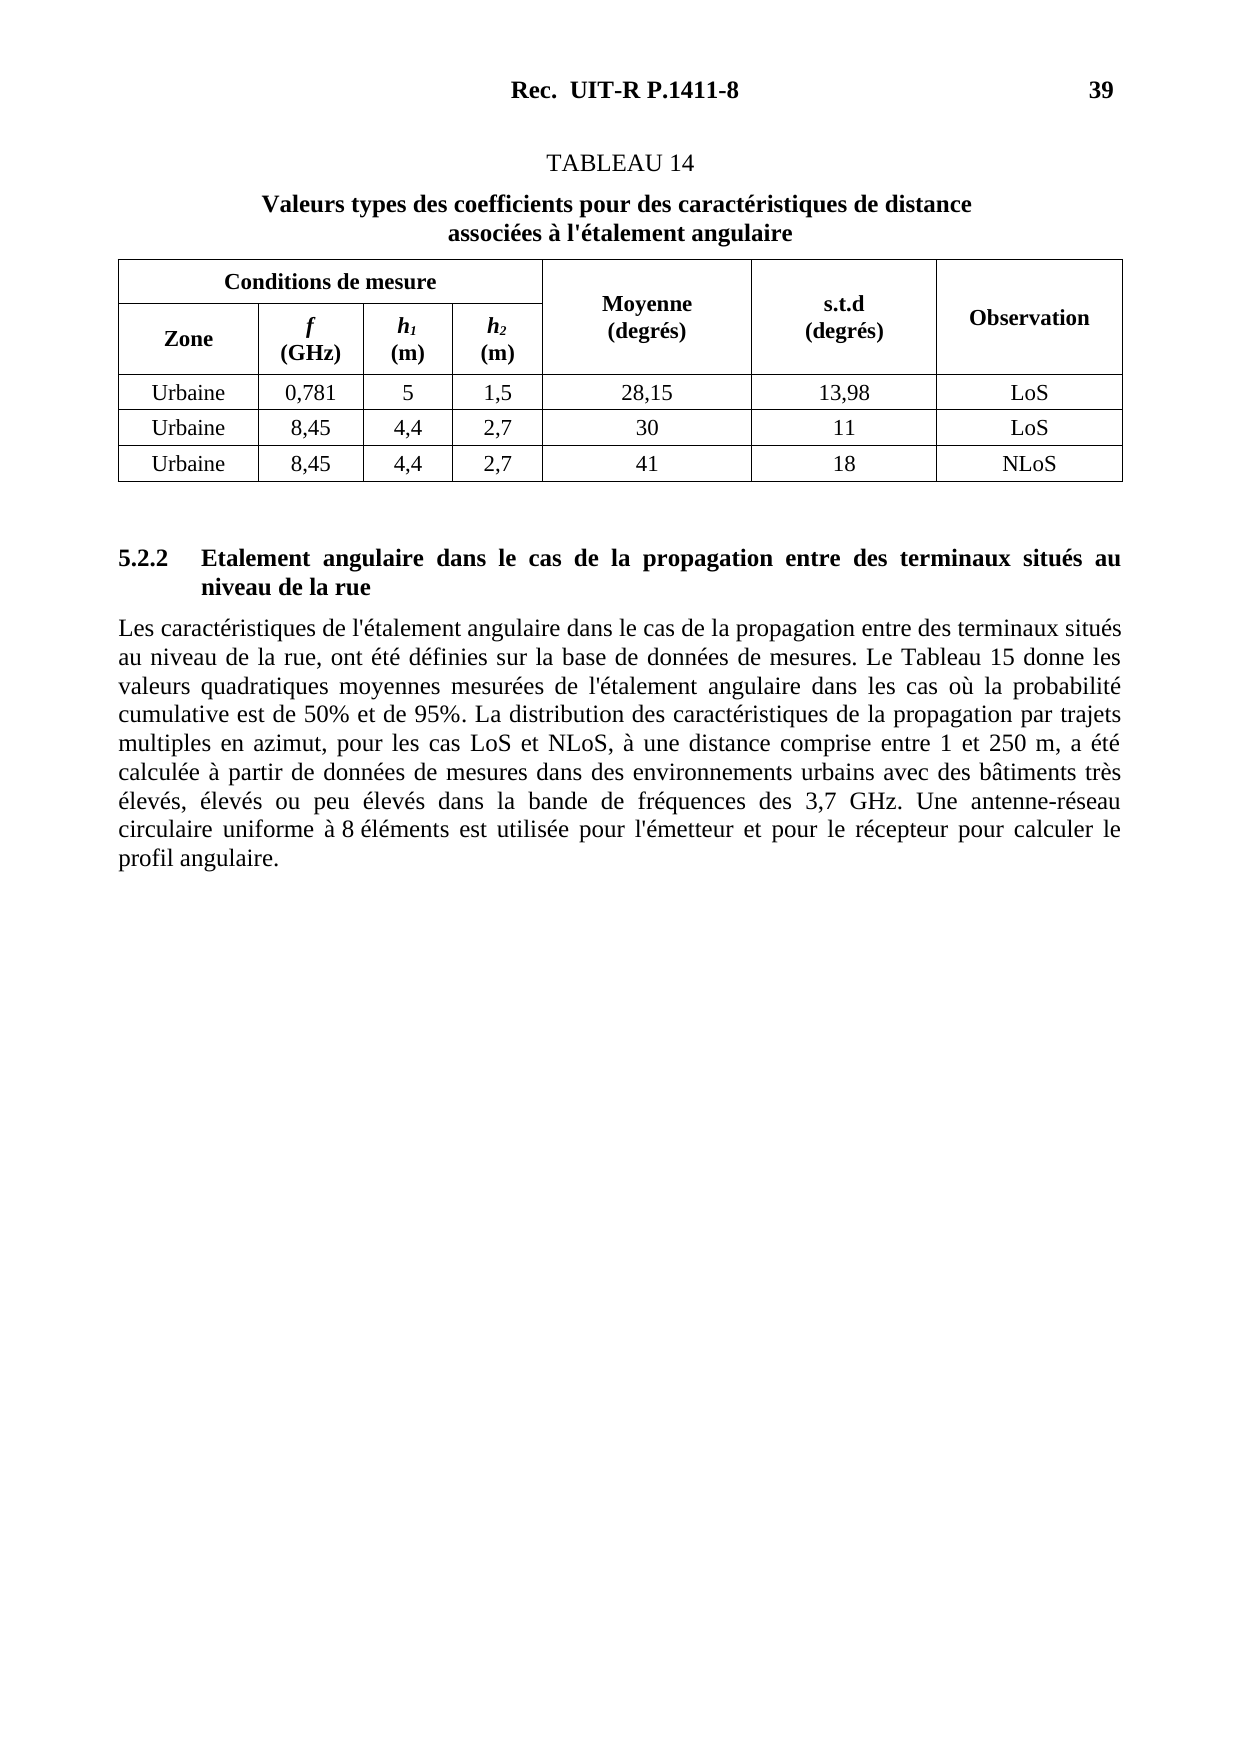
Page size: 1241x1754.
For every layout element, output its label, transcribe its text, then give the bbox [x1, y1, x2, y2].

table_cell Urbaine [119, 375, 258, 409]
table_cell LoS [937, 410, 1122, 445]
table_cell h1 (m) [364, 304, 452, 373]
subtitle 5.2.2 Etalement angulaire dans le cas de la propagation entre des terminaux situés au niveau de la rue [118, 543, 1122, 601]
table_cell 13,98 [752, 375, 936, 409]
table_cell NLoS [937, 446, 1122, 481]
table_cell 4,4 [364, 446, 452, 481]
table_cell 2,7 [453, 410, 542, 445]
table_cell f (GHz) [259, 304, 363, 373]
table_cell 41 [543, 446, 751, 481]
table_cell 8,45 [259, 446, 363, 481]
table_cell 5 [364, 375, 452, 409]
table_cell 1,5 [453, 375, 542, 409]
text TABLEAU 14 [118, 148, 1122, 176]
table_cell 30 [543, 410, 751, 445]
table_header Moyenne (degrés) [543, 260, 751, 373]
table_cell h2 (m) [453, 304, 542, 373]
table_cell 0,781 [259, 375, 363, 409]
table_cell Zone [119, 304, 258, 373]
text Les caractéristiques de l'étalement angulaire dans le cas de la propagation entre des terminaux situés au niveau de la rue, ont été définies sur la base de données de mesures. Le Tableau 15 donne les valeurs quadratiques moyennes mesurées de l'étalement angulaire dans les cas où la probabilité cumulative est de 50% et de 95%. La distribution des caractéristiques de la propagation par trajets multiples en azimut, pour les cas LoS et NLoS, à une distance comprise entre 1 et 250 m, a été calculée à partir de données de mesures dans des environnements urbains avec des bâtiments très élevés, élevés ou peu élevés dans la bande de fréquences des 3,7 GHz. Une antenne-réseau circulaire uniforme à 8 éléments est utilisée pour l'émetteur et pour le récepteur pour calculer le profil angulaire. [118, 613, 1122, 872]
table_header Conditions de mesure [119, 260, 542, 303]
table_header s.t.d (degrés) [752, 260, 936, 373]
title Valeurs types des coefficients pour des caractéristiques de distance associées à l'étalement angulaire [118, 189, 1122, 246]
table_cell 4,4 [364, 410, 452, 445]
table_cell LoS [937, 375, 1122, 409]
table_cell 11 [752, 410, 936, 445]
table_header Observation [937, 260, 1122, 373]
table_cell 28,15 [543, 375, 751, 409]
table_cell 2,7 [453, 446, 542, 481]
table_cell Urbaine [119, 446, 258, 481]
table_cell 18 [752, 446, 936, 481]
table_cell 8,45 [259, 410, 363, 445]
table_cell Urbaine [119, 410, 258, 445]
